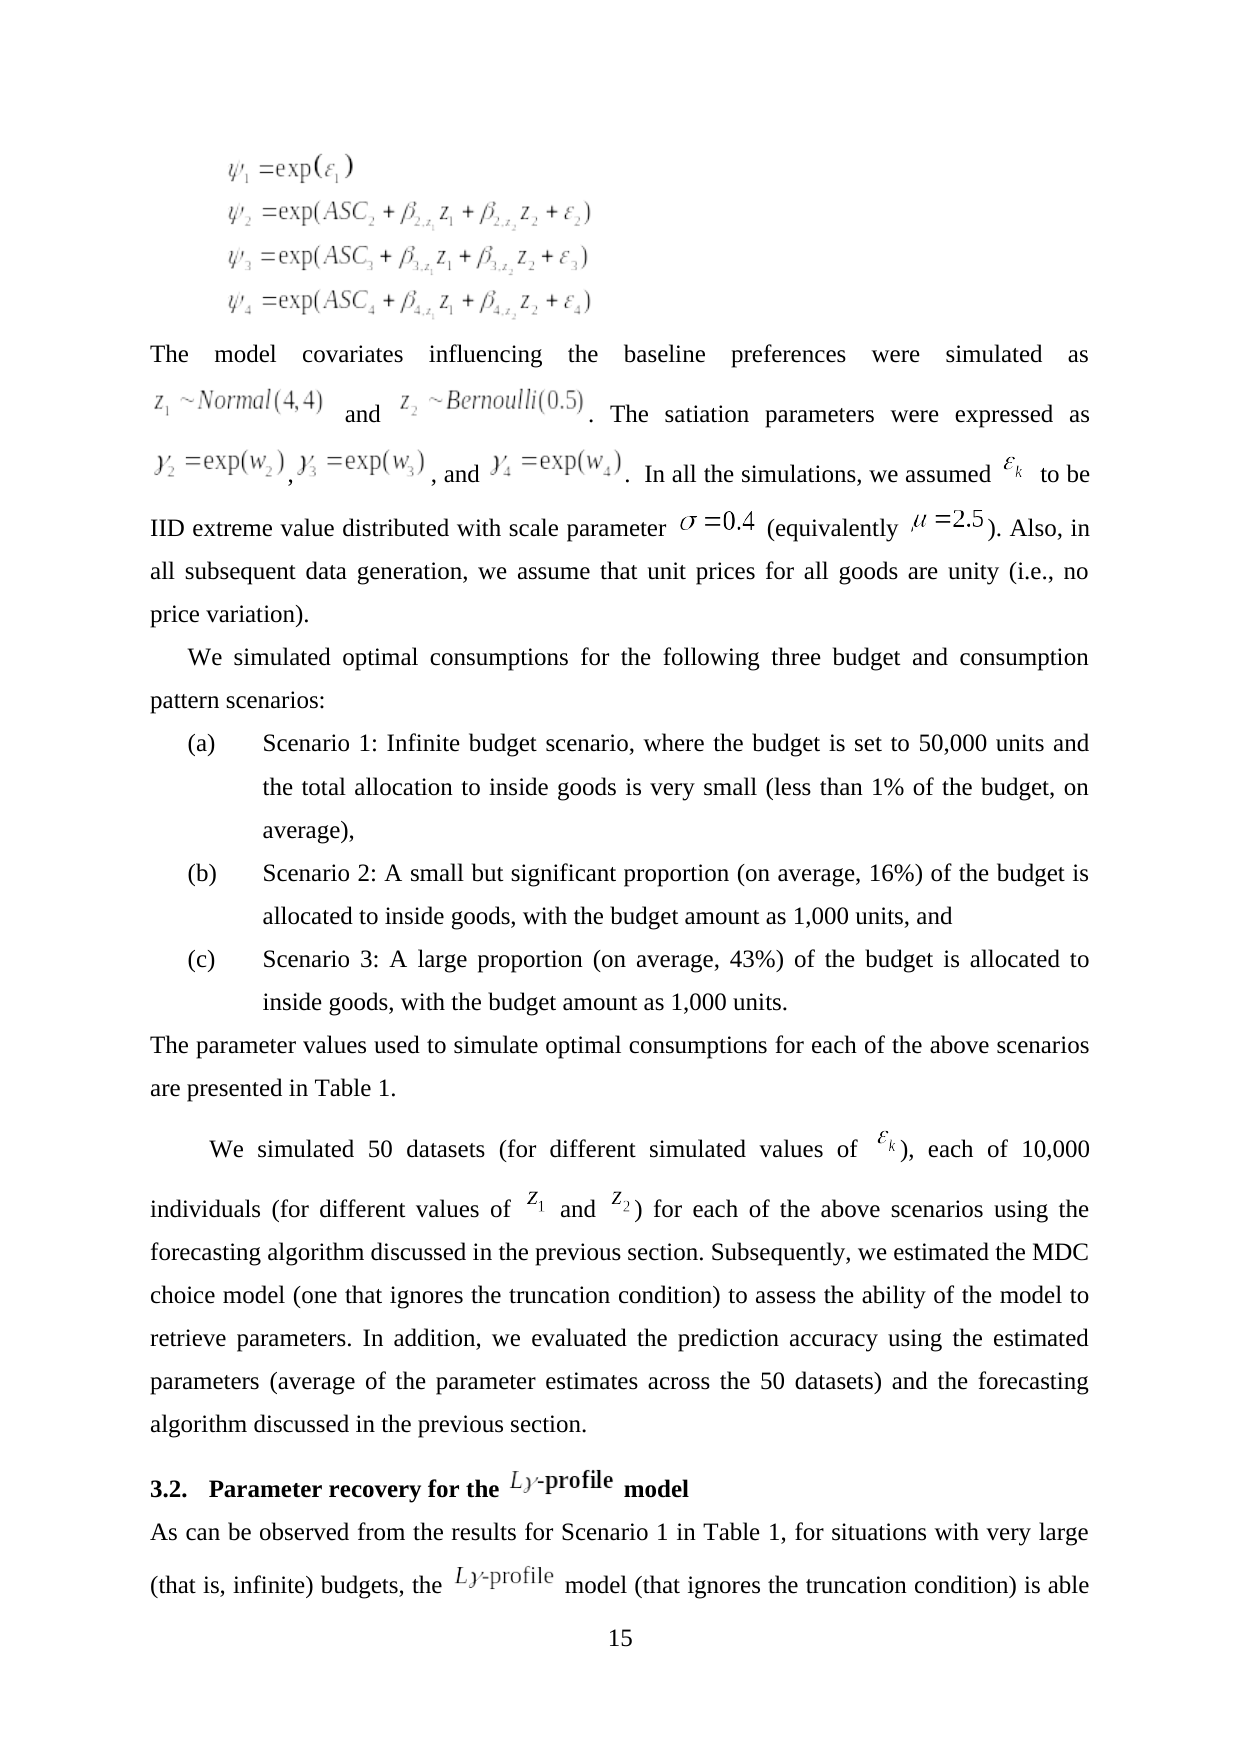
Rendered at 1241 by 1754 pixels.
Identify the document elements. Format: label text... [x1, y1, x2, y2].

list Scenario 3: A large proportion (on average, 43%) of the budget is allocated to inside goods, with the budget amount as 1,000 units. [187, 944, 1090, 1016]
text We simulated optimal consumptions for the following three budget and consumption pattern scenarios: [150, 642, 1090, 714]
text Parameter recovery for the model [150, 1465, 1090, 1503]
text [150, 1517, 1090, 1599]
list Scenario 1: Infinite budget scenario, where the budget is set to 50,000 units and the total allocation to inside goods is very small (less than 1% of the budget, on average), [187, 728, 1090, 843]
text We simulated 50 datasets (for different simulated values of ), each of 10,000 individuals (for different values of and ) for each of the above scenarios using the forecasting algorithm discussed in the previous section. Subsequently, we estimated the MDC choice model (one that ignores the truncation condition) to assess the ability of the model to retrieve parameters. In addition, we evaluated the prediction accuracy using the estimated parameters (average of the parameter estimates across the 50 datasets) and the forecasting algorithm discussed in the previous section. [150, 1117, 1090, 1438]
text The model covariates influencing the baseline preferences were simulated as and . The satiation parameters were expressed as ,, and . In all the simulations, we assumed to be IID extreme value distributed with scale parameter (equivalently ). Also, in all subsequent data generation, we assume that unit prices for all goods are unity (i.e., no price variation). [150, 339, 1090, 628]
text The parameter values used to simulate optimal consumptions for each of the above scenarios are presented in Table 1. [150, 1030, 1090, 1102]
list Scenario 2: A small but significant proportion (on average, 16%) of the budget is allocated to inside goods, with the budget amount as 1,000 units, and [187, 858, 1090, 930]
